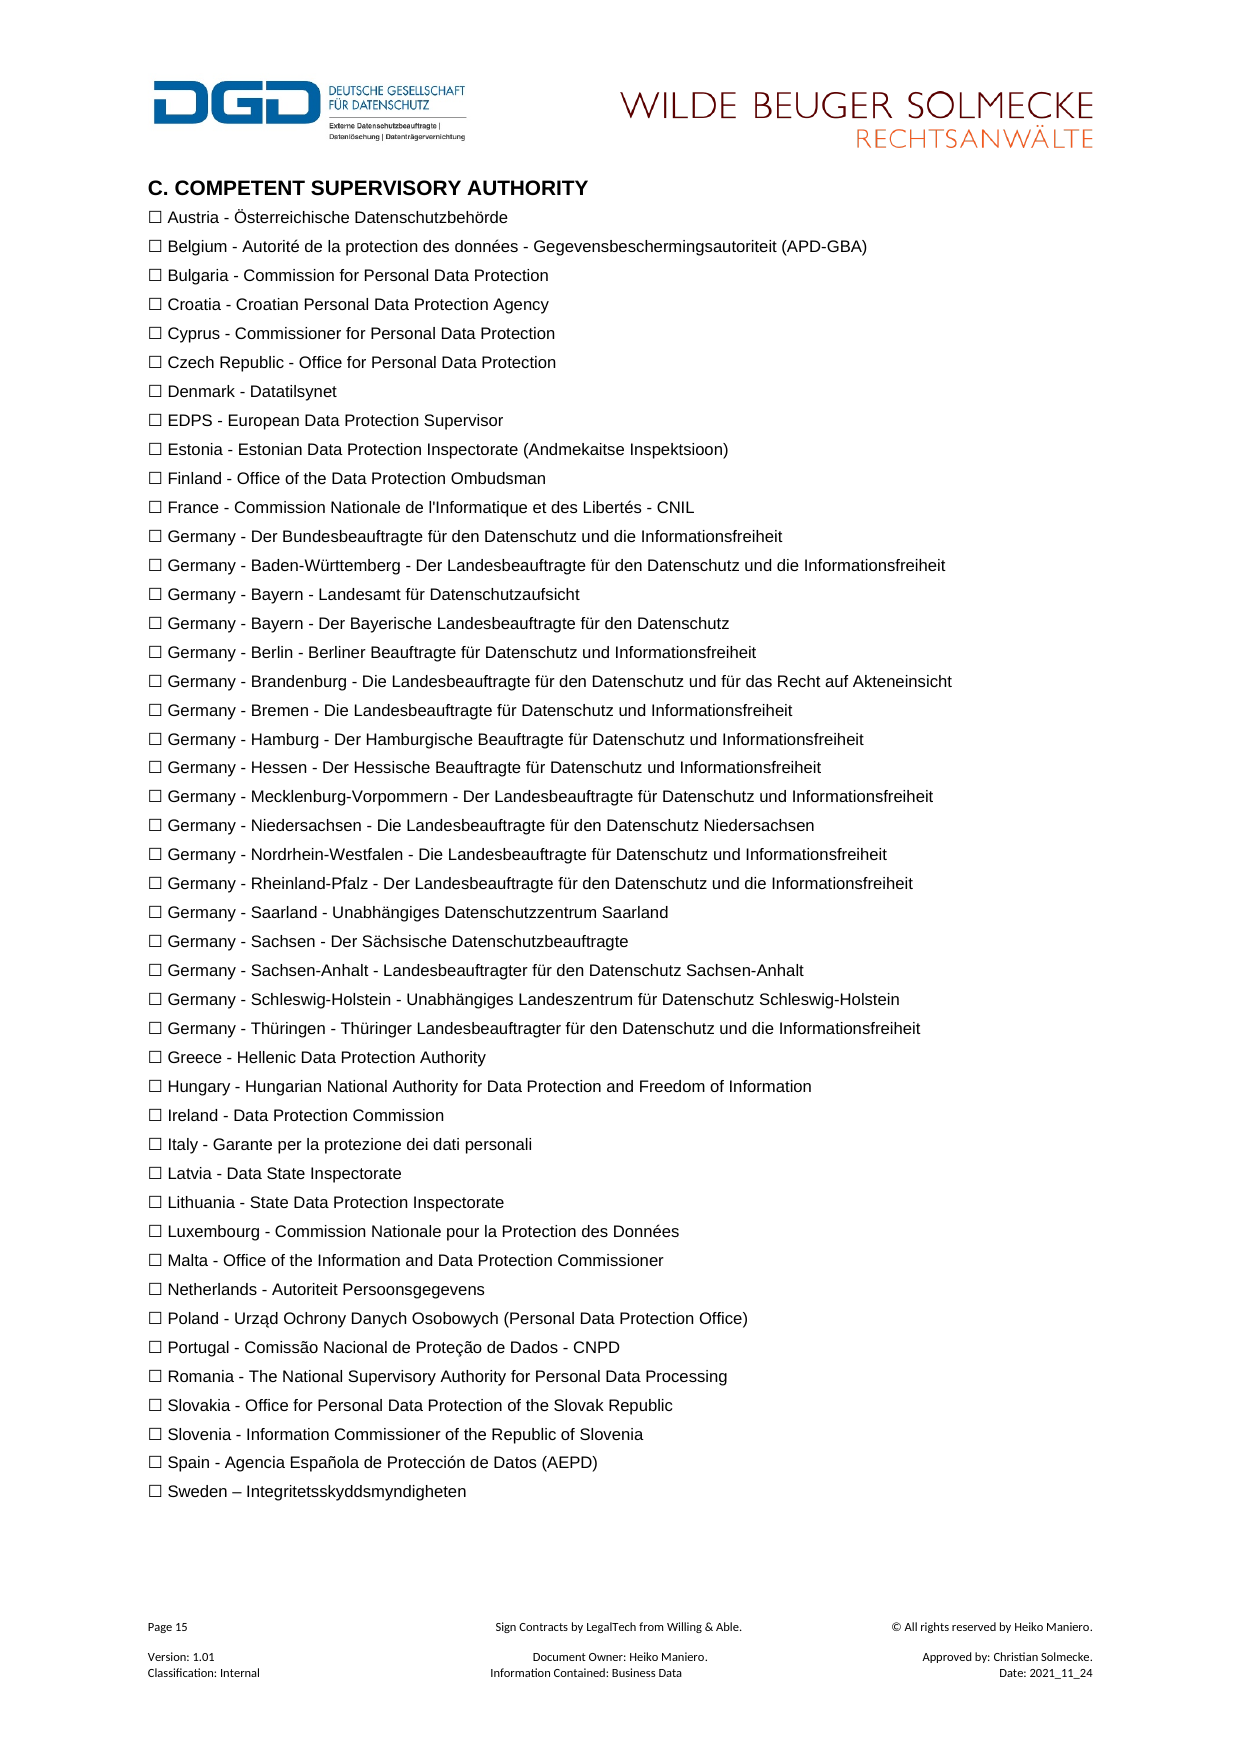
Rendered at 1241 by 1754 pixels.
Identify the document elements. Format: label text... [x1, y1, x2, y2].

text Finland - Office of the Data Protection Ombudsman [148, 466, 1093, 489]
text Slovenia - Information Commissioner of the Republic of Slovenia [148, 1422, 1093, 1445]
text Romania - The National Supervisory Authority for Personal Data Processing [148, 1364, 1093, 1387]
text Germany - Saarland - Unabhängiges Datenschutzzentrum Saarland [148, 901, 1093, 923]
text Lithuania - State Data Protection Inspectorate [148, 1190, 1093, 1213]
text Czech Republic - Office for Personal Data Protection [148, 351, 1093, 373]
text Italy - Garante per la protezione dei dati personali [148, 1132, 1093, 1155]
text Germany - Sachsen - Der Sächsische Datenschutzbeauftragte [148, 930, 1093, 952]
text Greece - Hellenic Data Protection Authority [148, 1046, 1093, 1068]
text Croatia - Croatian Personal Data Protection Agency [148, 293, 1093, 315]
text Malta - Office of the Information and Data Protection Commissioner [148, 1248, 1093, 1271]
text Germany - Bayern - Landesamt für Datenschutzaufsicht [148, 582, 1093, 605]
text EDPS - European Data Protection Supervisor [148, 408, 1093, 431]
text Cyprus - Commissioner for Personal Data Protection [148, 322, 1093, 344]
text Germany - Niedersachsen - Die Landesbeauftragte für den Datenschutz Niedersachsen [148, 814, 1093, 837]
text Belgium - Autorité de la protection des données - Gegevensbeschermingsautoriteit (APD-GBA) [148, 235, 1093, 257]
text Bulgaria - Commission for Personal Data Protection [148, 264, 1093, 286]
text Poland - Urząd Ochrony Danych Osobowych (Personal Data Protection Office) [148, 1306, 1093, 1329]
text Slovakia - Office for Personal Data Protection of the Slovak Republic [148, 1393, 1093, 1416]
text Germany - Mecklenburg-Vorpommern - Der Landesbeauftragte für Datenschutz und Informationsfreiheit [148, 785, 1093, 808]
text Germany - Brandenburg - Die Landesbeauftragte für den Datenschutz und für das Recht auf Akteneinsicht [148, 669, 1093, 692]
text Germany - Rheinland-Pfalz - Der Landesbeauftragte für den Datenschutz und die Informationsfreiheit [148, 872, 1093, 894]
text Sweden – Integritetsskyddsmyndigheten [148, 1480, 1093, 1503]
text France - Commission Nationale de l'Informatique et des Libertés - CNIL [148, 495, 1093, 518]
text C. COMPETENT SUPERVISORY AUTHORITY [148, 176, 1093, 199]
text Germany - Bremen - Die Landesbeauftragte für Datenschutz und Informationsfreiheit [148, 698, 1093, 721]
text Germany - Sachsen-Anhalt - Landesbeauftragter für den Datenschutz Sachsen-Anhalt [148, 959, 1093, 981]
text Luxembourg - Commission Nationale pour la Protection des Données [148, 1219, 1093, 1242]
text Denmark - Datatilsynet [148, 379, 1093, 402]
text Germany - Schleswig-Holstein - Unabhängiges Landeszentrum für Datenschutz Schleswig-Holstein [148, 988, 1093, 1010]
text Germany - Hamburg - Der Hamburgische Beauftragte für Datenschutz und Informationsfreiheit [148, 727, 1093, 750]
text Hungary - Hungarian National Authority for Data Protection and Freedom of Information [148, 1074, 1093, 1097]
text Germany - Bayern - Der Bayerische Landesbeauftragte für den Datenschutz [148, 611, 1093, 634]
text Latvia - Data State Inspectorate [148, 1161, 1093, 1184]
text Ireland - Data Protection Commission [148, 1103, 1093, 1126]
text Germany - Baden-Württemberg - Der Landesbeauftragte für den Datenschutz und die Informationsfreiheit [148, 553, 1093, 576]
text Estonia - Estonian Data Protection Inspectorate (Andmekaitse Inspektsioon) [148, 437, 1093, 460]
text Portugal - Comissão Nacional de Proteção de Dados - CNPD [148, 1335, 1093, 1358]
text Germany - Berlin - Berliner Beauftragte für Datenschutz und Informationsfreiheit [148, 640, 1093, 663]
text Spain - Agencia Española de Protección de Datos (AEPD) [148, 1451, 1093, 1474]
text Netherlands - Autoriteit Persoonsgegevens [148, 1277, 1093, 1300]
picture [147, 73, 472, 148]
picture [620, 91, 1093, 148]
text Germany - Thüringen - Thüringer Landesbeauftragter für den Datenschutz und die Informationsfreiheit [148, 1017, 1093, 1039]
text Germany - Der Bundesbeauftragte für den Datenschutz und die Informationsfreiheit [148, 524, 1093, 547]
text Germany - Nordrhein-Westfalen - Die Landesbeauftragte für Datenschutz und Informationsfreiheit [148, 843, 1093, 866]
text Austria - Österreichische Datenschutzbehörde [148, 206, 1093, 228]
text Germany - Hessen - Der Hessische Beauftragte für Datenschutz und Informationsfreiheit [148, 756, 1093, 779]
